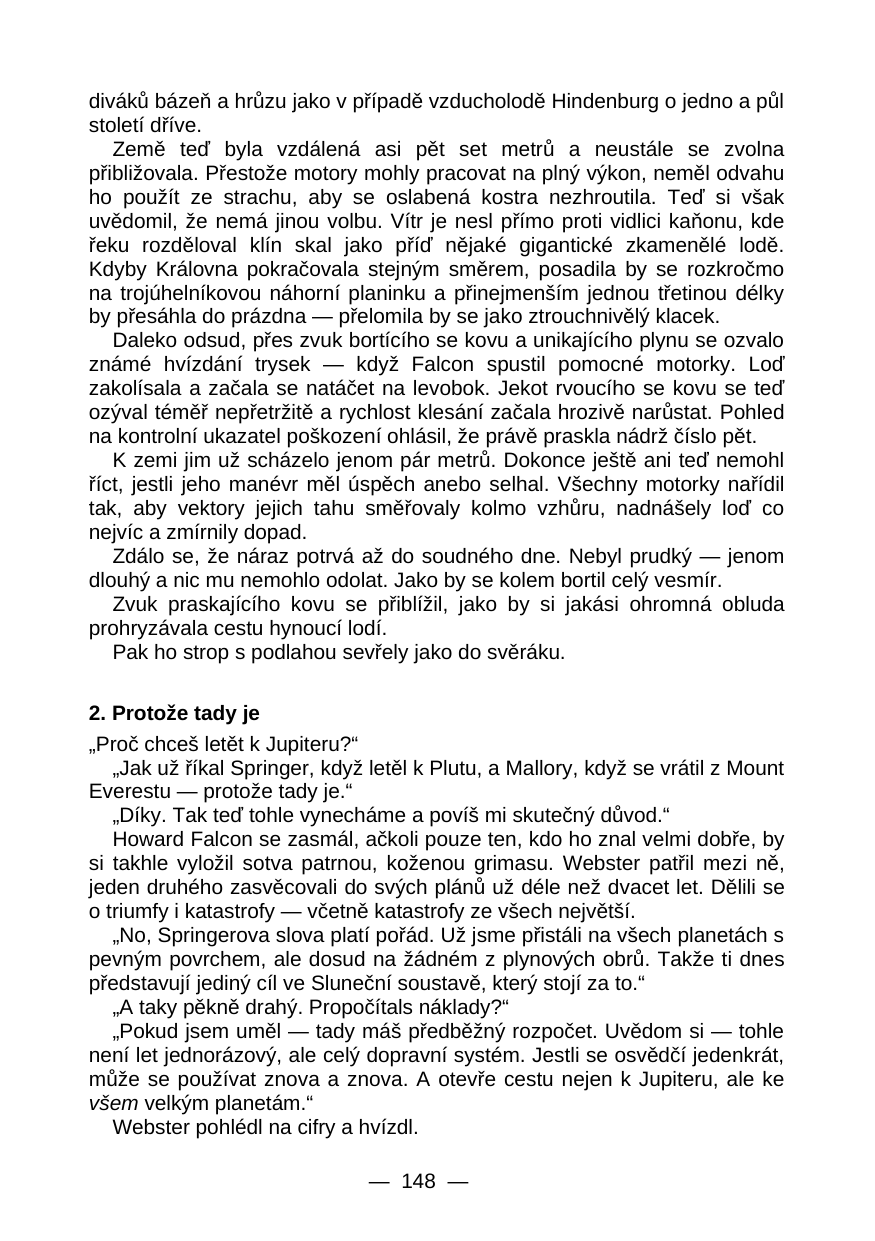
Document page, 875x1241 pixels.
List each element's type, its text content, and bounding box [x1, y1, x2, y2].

text „No, Springerova slova platí pořád. Už jsme přistáli na všech planetách s pevným povrchem, ale dosud na žádném z plynových obrů. Takže ti dnes představují jediný cíl ve Sluneční soustavě, který stojí za to.“ [89, 923, 785, 995]
text Zvuk praskajícího kovu se přiblížil, jako by si jakási ohromná obluda prohryzávala cestu hynoucí lodí. [89, 592, 785, 640]
text Pak ho strop s podlahou sevřely jako do svěráku. [89, 640, 785, 664]
text Howard Falcon se zasmál, ačkoli pouze ten, kdo ho znal velmi dobře, by si takhle vyložil sotva patrnou, koženou grimasu. Webster patřil mezi ně, jeden druhého zasvěcovali do svých plánů už déle než dvacet let. Dělili se o triumfy i katastrofy — včetně katastrofy ze všech největší. [89, 827, 785, 923]
text „A taky pěkně drahý. Propočítals náklady?“ [89, 995, 785, 1019]
text „Díky. Tak teď tohle vynecháme a povíš mi skutečný důvod.“ [89, 803, 785, 827]
text „Proč chceš letět k Jupiteru?“ [89, 731, 785, 755]
text Zdálo se, že náraz potrvá až do soudného dne. Nebyl prudký — jenom dlouhý a nic mu nemohlo odolat. Jako by se kolem bortil celý vesmír. [89, 544, 785, 592]
text K zemi jim už scházelo jenom pár metrů. Dokonce ještě ani teď nemohl říct, jestli jeho manévr měl úspěch anebo selhal. Všechny motorky nařídil tak, aby vektory jejich tahu směřovaly kolmo vzhůru, nadnášely loď co nejvíc a zmírnily dopad. [89, 448, 785, 544]
text „Pokud jsem uměl — tady máš předběžný rozpočet. Uvědom si — tohle není let jednorázový, ale celý dopravní systém. Jestli se osvědčí jedenkrát, může se používat znova a znova. A otevře cestu nejen k Jupiteru, ale ke všem velkým planetám.“ [89, 1019, 785, 1115]
text Webster pohlédl na cifry a hvízdl. [89, 1115, 785, 1139]
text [89, 89, 785, 137]
text Daleko odsud, přes zvuk bortícího se kovu a unikajícího plynu se ozvalo známé hvízdání trysek — když Falcon spustil pomocné motorky. Loď zakolísala a začala se natáčet na levobok. Jekot rvoucího se kovu se teď ozýval téměř nepřetržitě a rychlost klesání začala hrozivě narůstat. Pohled na kontrolní ukazatel poškození ohlásil, že právě praskla nádrž číslo pět. [89, 328, 785, 448]
subtitle 2. Protože tady je [89, 701, 785, 725]
text „Jak už říkal Springer, když letěl k Plutu, a Mallory, když se vrátil z Mount Everestu — protože tady je.“ [89, 755, 785, 803]
text Země teď byla vzdálená asi pět set metrů a neustále se zvolna přibližovala. Přestože motory mohly pracovat na plný výkon, neměl odvahu ho použít ze strachu, aby se oslabená kostra nezhroutila. Teď si však uvědomil, že nemá jinou volbu. Vítr je nesl přímo proti vidlici kaňonu, kde řeku rozděloval klín skal jako příď nějaké gigantické zkamenělé lodě. Kdyby Královna pokračovala stejným směrem, posadila by se rozkročmo na trojúhelníkovou náhorní planinku a přinejmenším jednou třetinou délky by přesáhla do prázdna — přelomila by se jako ztrouchnivělý klacek. [89, 137, 785, 328]
